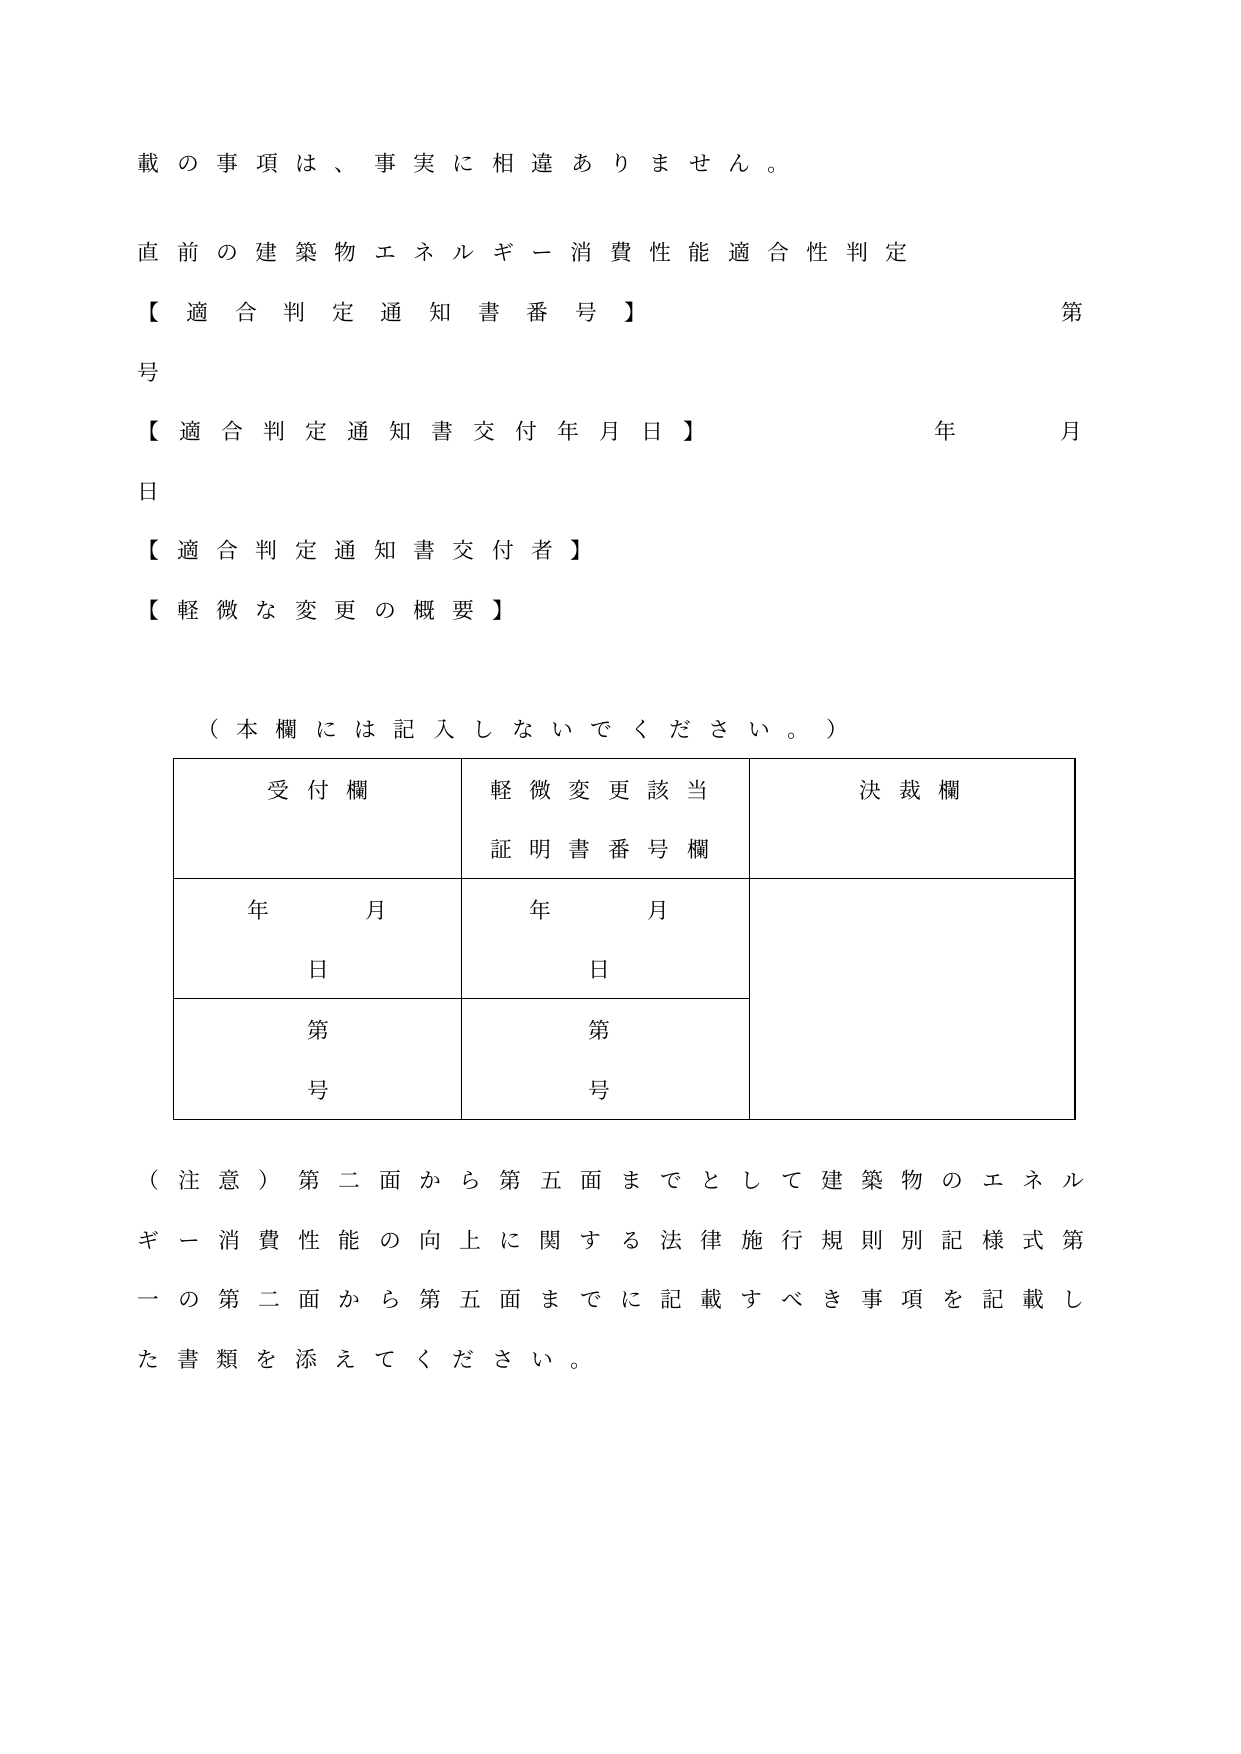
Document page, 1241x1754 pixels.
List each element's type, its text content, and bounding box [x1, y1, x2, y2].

table_cell 年 月 日 [174, 879, 461, 998]
table_cell 年 月 日 [462, 879, 749, 998]
text 【軽微な変更の概要】 [138, 579, 1102, 639]
text 【適合判定通知書交付者】 [138, 519, 1102, 579]
table_cell 第 号 [174, 999, 461, 1118]
table_header 受付欄 [174, 759, 461, 878]
text 【適合判定通知書番号】 第 号 [138, 281, 1102, 400]
text （本欄には記入しないでください。） [138, 698, 1102, 758]
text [138, 132, 1102, 192]
text 【適合判定通知書交付年月日】 年 月 日 [138, 400, 1102, 519]
table_header 決裁欄 [750, 759, 1074, 878]
table_header 軽微変更該当証明書番号欄 [462, 759, 749, 878]
text 直前の建築物エネルギー消費性能適合性判定 [138, 222, 1102, 281]
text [138, 1149, 1102, 1388]
table_cell 第 号 [462, 999, 749, 1118]
table_cell [750, 879, 1074, 1118]
